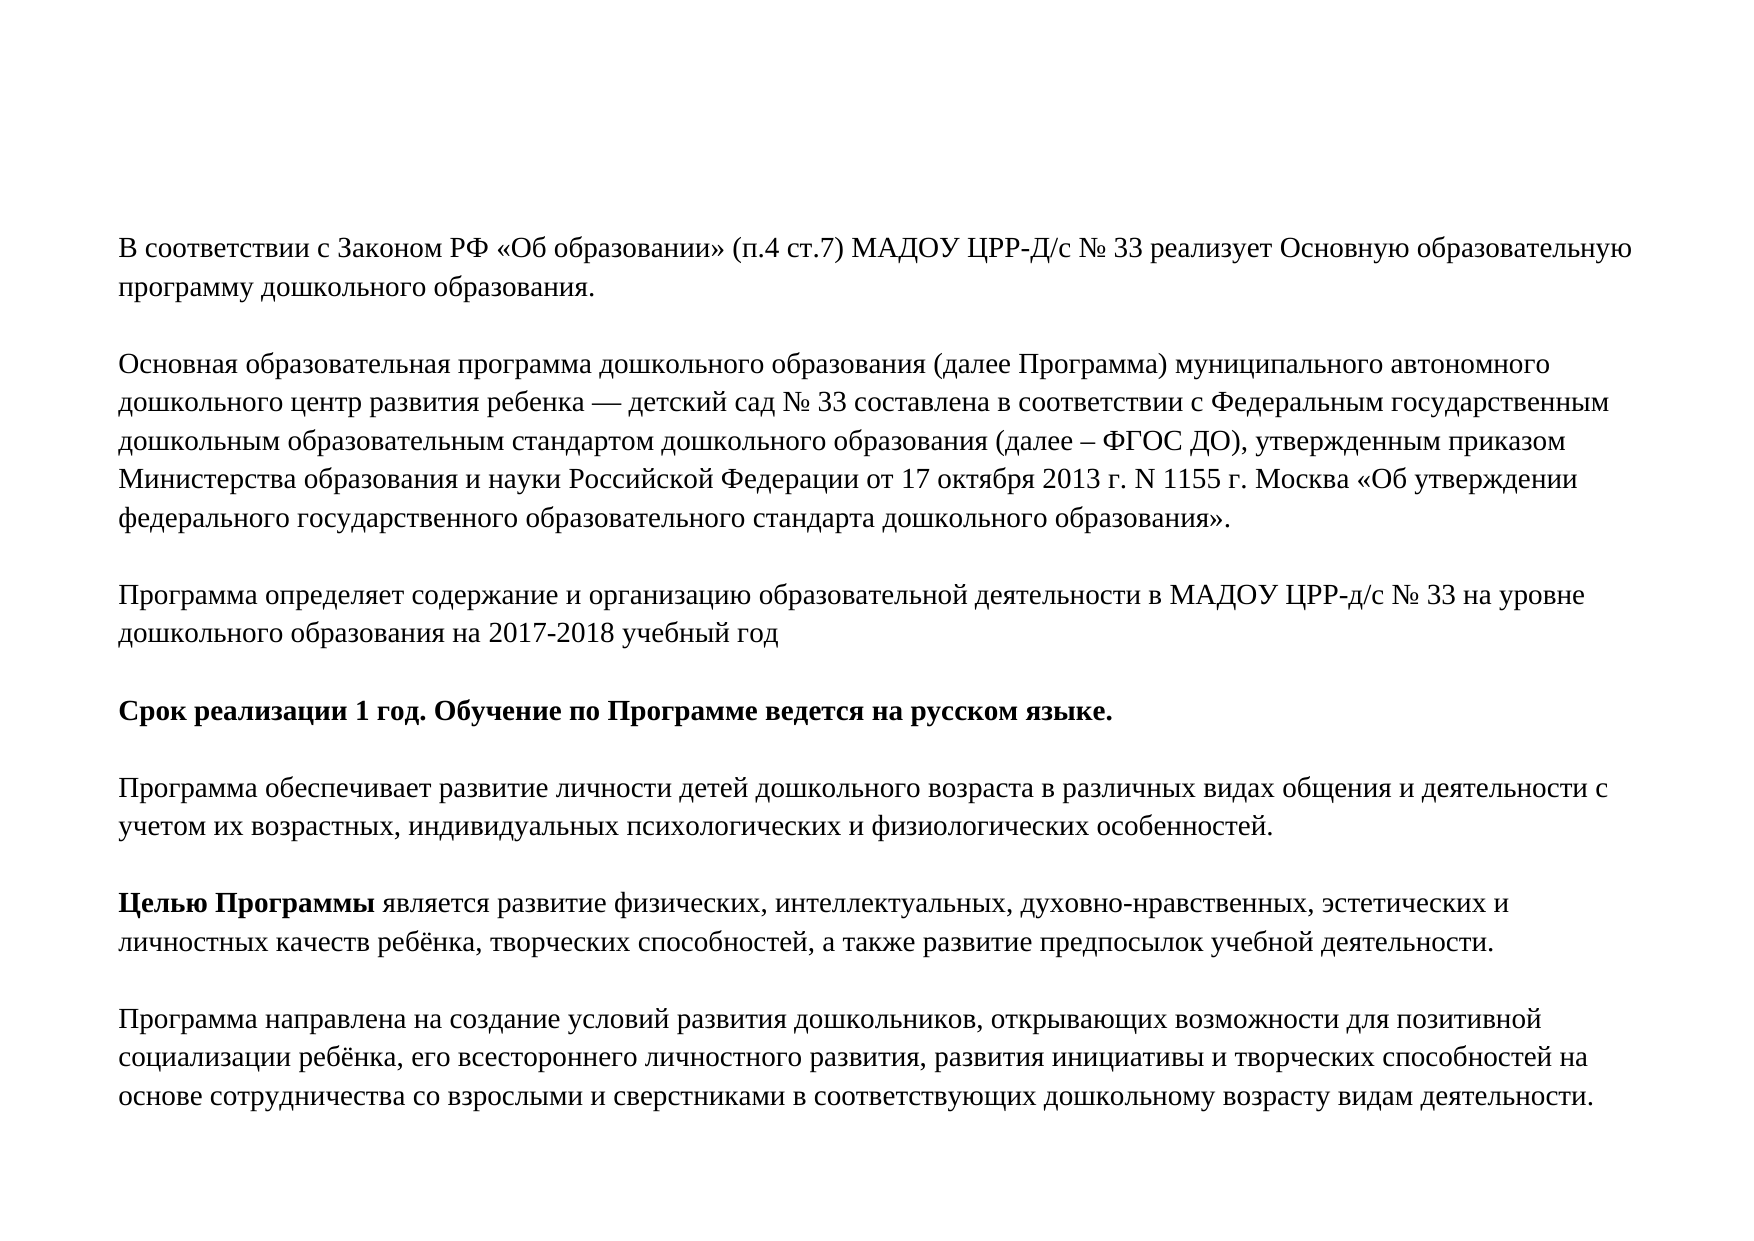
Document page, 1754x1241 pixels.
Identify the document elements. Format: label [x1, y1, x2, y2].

text [118, 230, 1636, 1150]
